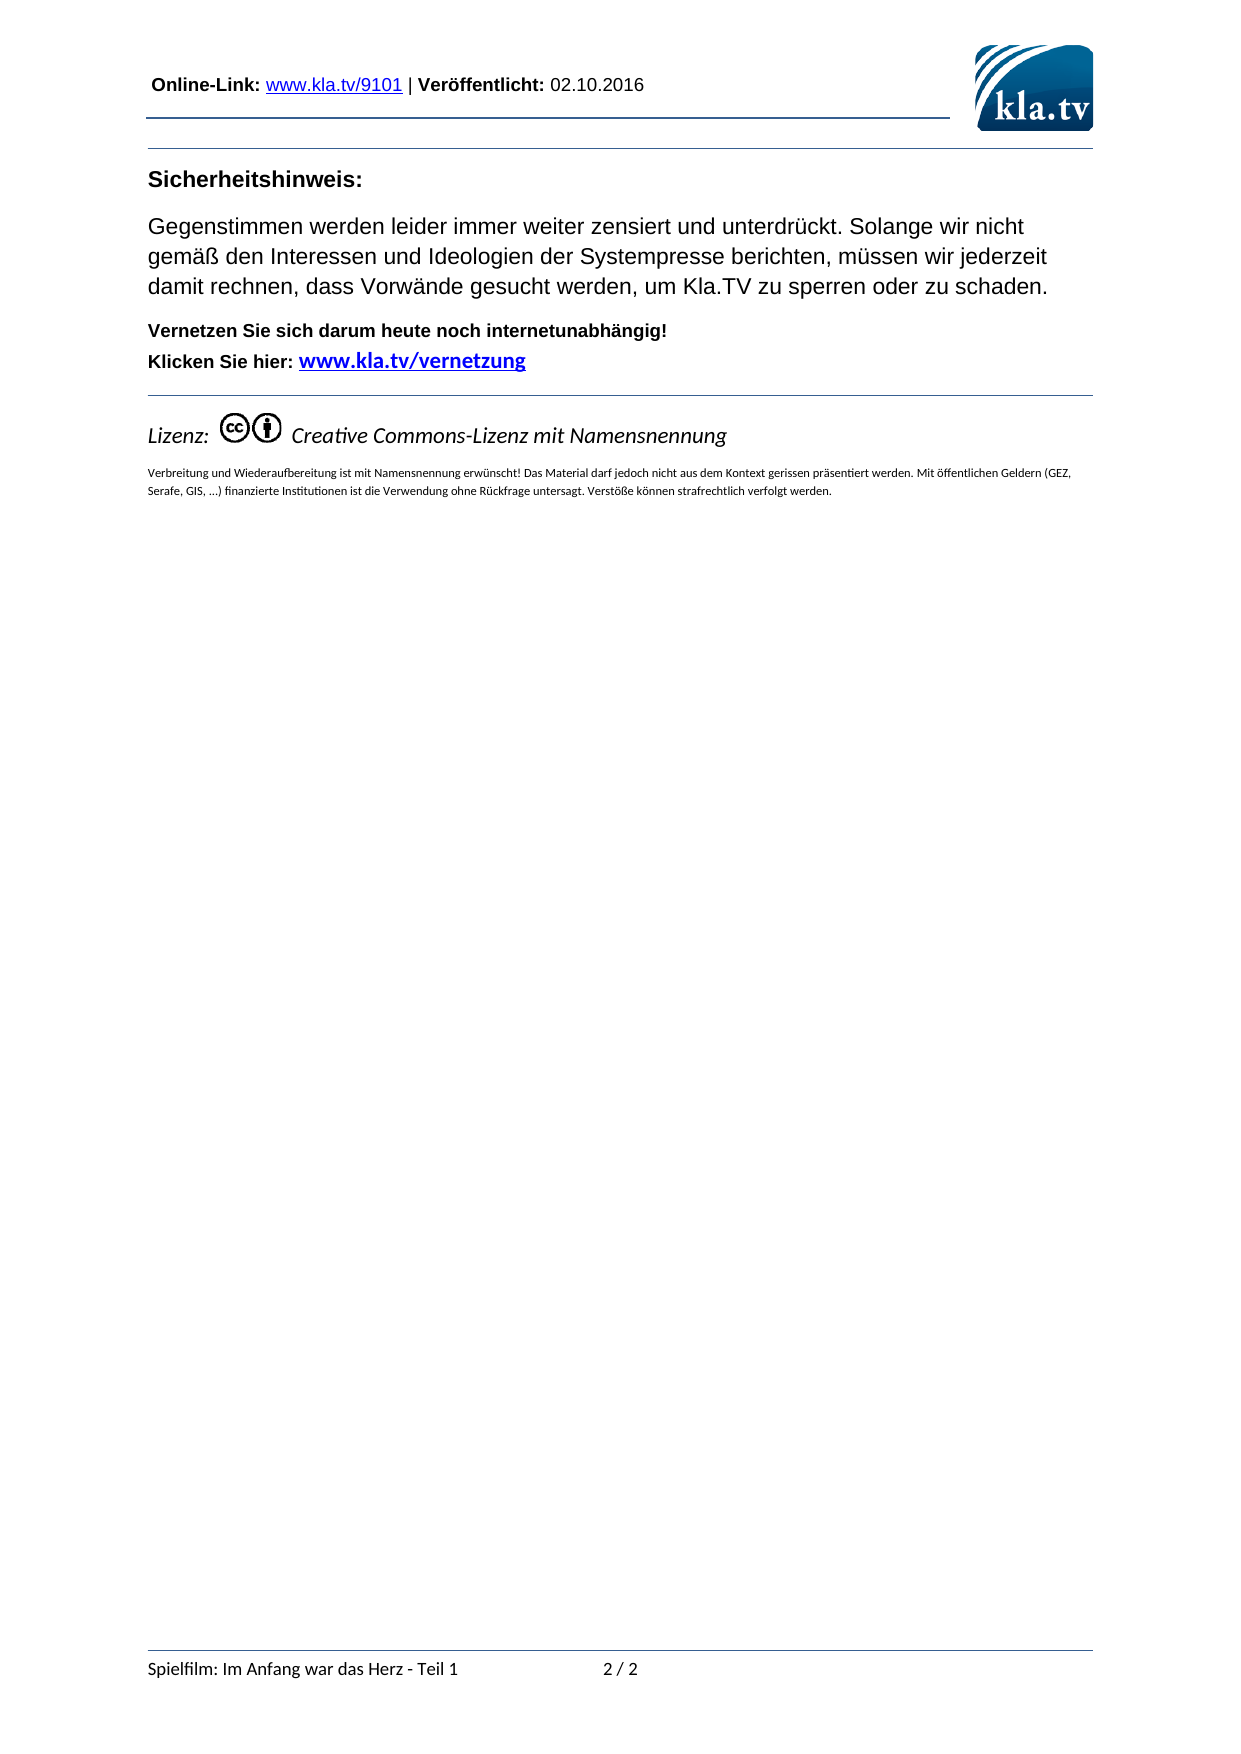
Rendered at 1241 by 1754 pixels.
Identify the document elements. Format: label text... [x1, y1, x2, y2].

text Sicherheitshinweis: [148, 149, 1093, 192]
text Verbreitung und Wiederaufbereitung ist mit Namensnennung erwünscht! Das Material darf jedoch nicht aus dem Kontext gerissen präsentiert werden. Mit öffentlichen Geldern (GEZ, Serafe, GIS, ...) finanzierte Institutionen ist die Verwendung ohne Rückfrage untersagt. Verstöße können strafrechtlich verfolgt werden. [148, 465, 1093, 498]
text Gegenstimmen werden leider immer weiter zensiert und unterdrückt. Solange wir nicht gemäß den Interessen und Ideologien der Systempresse berichten, müssen wir jederzeit damit rechnen, dass Vorwände gesucht werden, um Kla.TV zu sperren oder zu schaden. [148, 213, 1093, 299]
text Lizenz: Creative Commons-Lizenz mit Namensnennung [148, 396, 1093, 449]
text Vernetzen Sie sich darum heute noch internetunabhängig! Klicken Sie hier: www.kla.tv/vernetzung [148, 320, 1093, 374]
